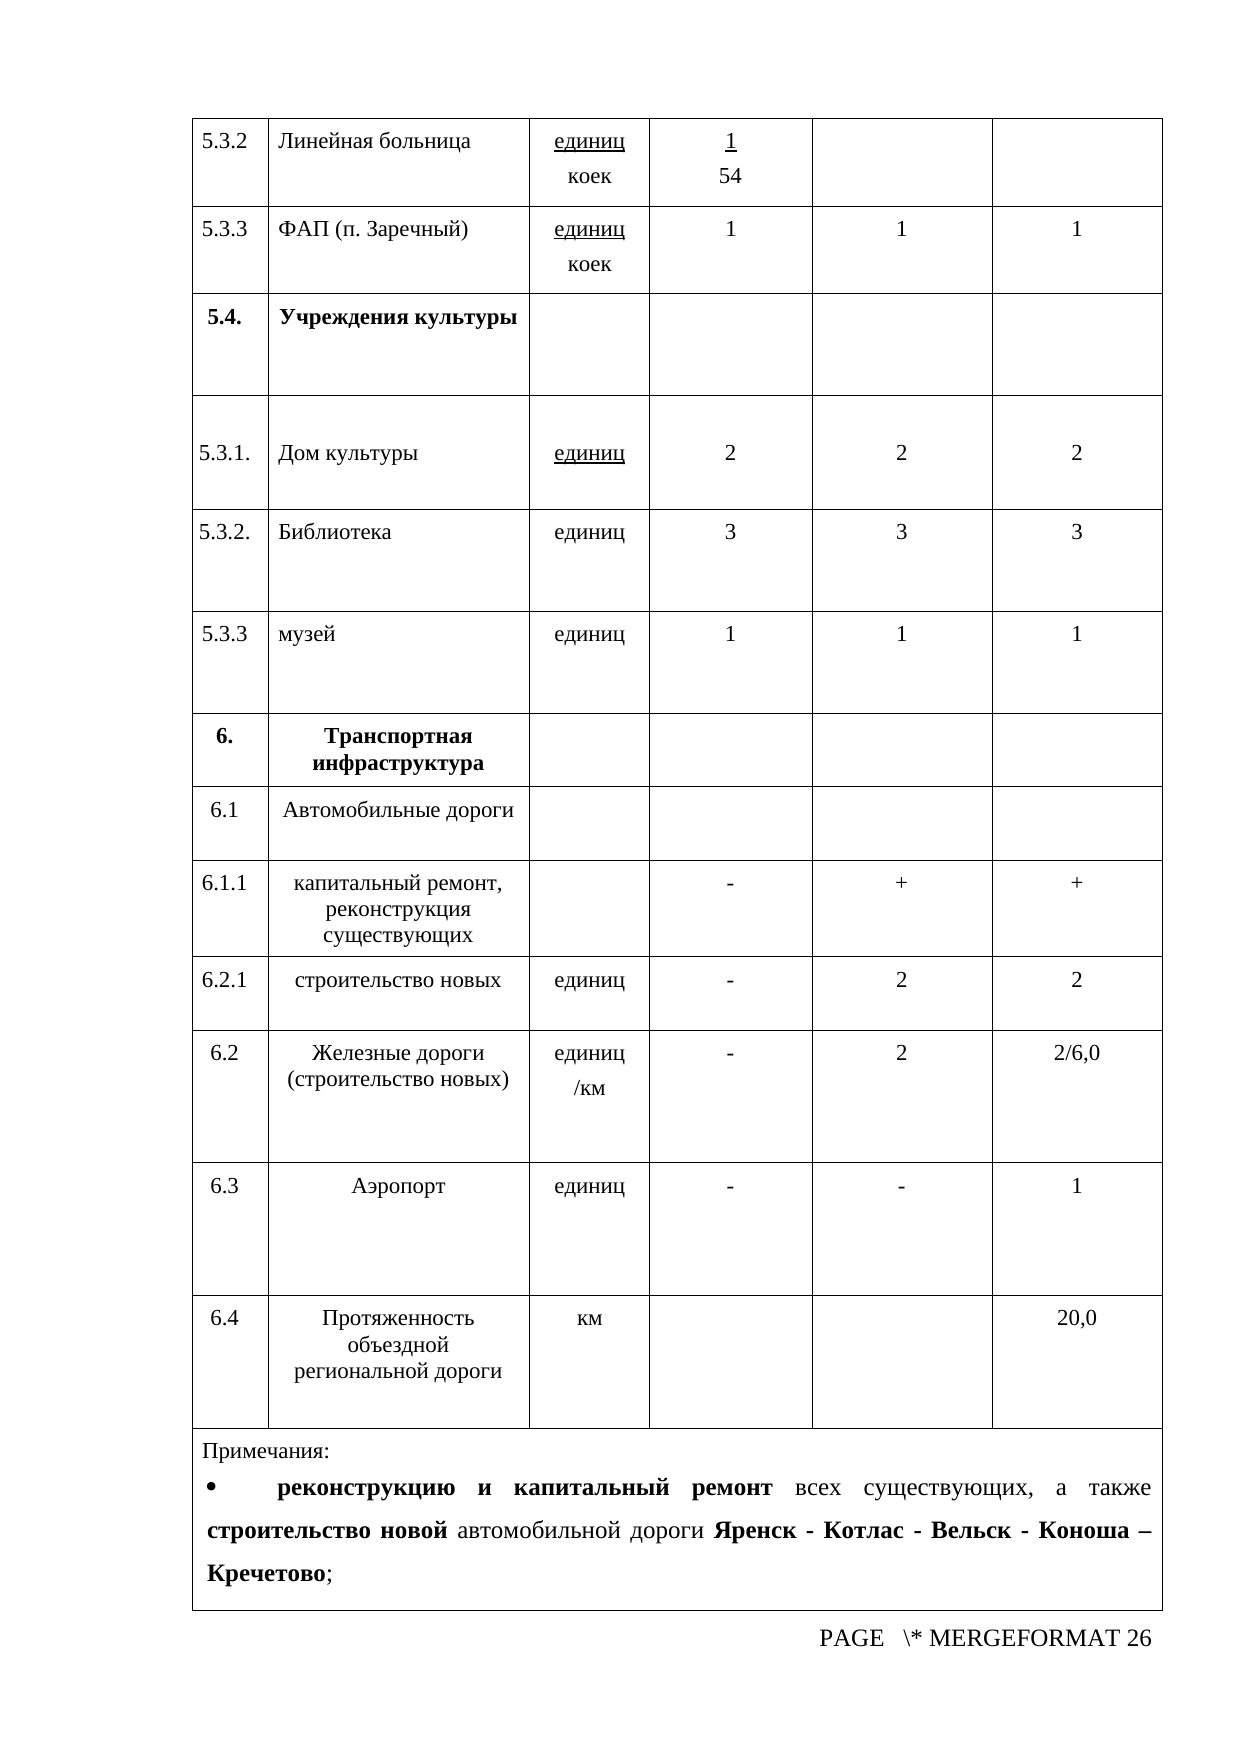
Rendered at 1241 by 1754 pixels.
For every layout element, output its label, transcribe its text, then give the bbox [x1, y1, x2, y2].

table_cell 1 [993, 207, 1162, 293]
table_cell 5.3.3 [193, 612, 268, 713]
table_cell 5.3.3 [193, 207, 268, 293]
table_cell единиц [530, 396, 649, 509]
table_cell 6. [193, 714, 268, 786]
table_cell 1 [650, 612, 812, 713]
table_cell [813, 787, 992, 859]
table_cell 1 [813, 612, 992, 713]
table_cell 2 [813, 396, 992, 509]
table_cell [193, 1429, 1162, 1609]
table_cell 5.3.2 [193, 119, 268, 206]
table_cell [813, 714, 992, 786]
table_cell [530, 714, 649, 786]
table_cell 6.1 [193, 787, 268, 859]
table_cell Линейная больница [269, 119, 529, 206]
table_cell [813, 294, 992, 395]
table_cell единиц [530, 1163, 649, 1295]
table_cell Дом культуры [269, 396, 529, 509]
table_cell Протяженность объездной региональной дороги [269, 1296, 529, 1428]
table_cell [650, 714, 812, 786]
table_cell 1 [813, 207, 992, 293]
table_cell + [813, 861, 992, 956]
table_cell [993, 787, 1162, 859]
table_cell строительство новых [269, 957, 529, 1029]
table_cell 1 [650, 207, 812, 293]
table_cell 2 [813, 957, 992, 1029]
table_cell 2 [993, 396, 1162, 509]
table_cell Учреждения культуры [269, 294, 529, 395]
table_cell единиц /км [530, 1031, 649, 1162]
table_cell [530, 787, 649, 859]
table_cell Аэропорт [269, 1163, 529, 1295]
table_cell единиц [530, 957, 649, 1029]
table_cell 6.2.1 [193, 957, 268, 1029]
table_cell 1 54 [650, 119, 812, 206]
table_cell Библиотека [269, 510, 529, 611]
table_cell 3 [993, 510, 1162, 611]
table_cell капитальный ремонт, реконструкция существующих [269, 861, 529, 956]
table_cell 3 [813, 510, 992, 611]
table_cell [650, 294, 812, 395]
table_cell Железные дороги (строительство новых) [269, 1031, 529, 1162]
table_cell единиц коек [530, 119, 649, 206]
table_cell - [650, 957, 812, 1029]
table_cell - [650, 1031, 812, 1162]
table_cell 6.4 [193, 1296, 268, 1428]
table_cell 20,0 [993, 1296, 1162, 1428]
table_cell [993, 294, 1162, 395]
table_cell 5.4. [193, 294, 268, 395]
table_cell 6.2 [193, 1031, 268, 1162]
table_cell км [530, 1296, 649, 1428]
table_cell 1 [993, 1163, 1162, 1295]
table_cell 2/6,0 [993, 1031, 1162, 1162]
table_cell [650, 787, 812, 859]
table_cell - [650, 861, 812, 956]
table_cell 3 [650, 510, 812, 611]
table_cell [650, 1296, 812, 1428]
table_cell 6.3 [193, 1163, 268, 1295]
table_cell 2 [993, 957, 1162, 1029]
table_cell [993, 714, 1162, 786]
table_cell [813, 119, 992, 206]
table_cell 2 [650, 396, 812, 509]
table_cell Транспортная инфраструктура [269, 714, 529, 786]
table_cell единиц [530, 510, 649, 611]
table_cell [530, 294, 649, 395]
table_cell 5.3.1. [193, 396, 268, 509]
table_cell 5.3.2. [193, 510, 268, 611]
table_cell музей [269, 612, 529, 713]
table_cell 1 [993, 612, 1162, 713]
table_cell единиц коек [530, 207, 649, 293]
table_cell ФАП (п. Заречный) [269, 207, 529, 293]
table_cell Автомобильные дороги [269, 787, 529, 859]
table_cell 6.1.1 [193, 861, 268, 956]
table_cell [993, 119, 1162, 206]
table_cell 2 [813, 1031, 992, 1162]
table_cell - [650, 1163, 812, 1295]
table_cell [530, 861, 649, 956]
table_cell - [813, 1163, 992, 1295]
table_cell + [993, 861, 1162, 956]
table_cell единиц [530, 612, 649, 713]
table_cell [813, 1296, 992, 1428]
